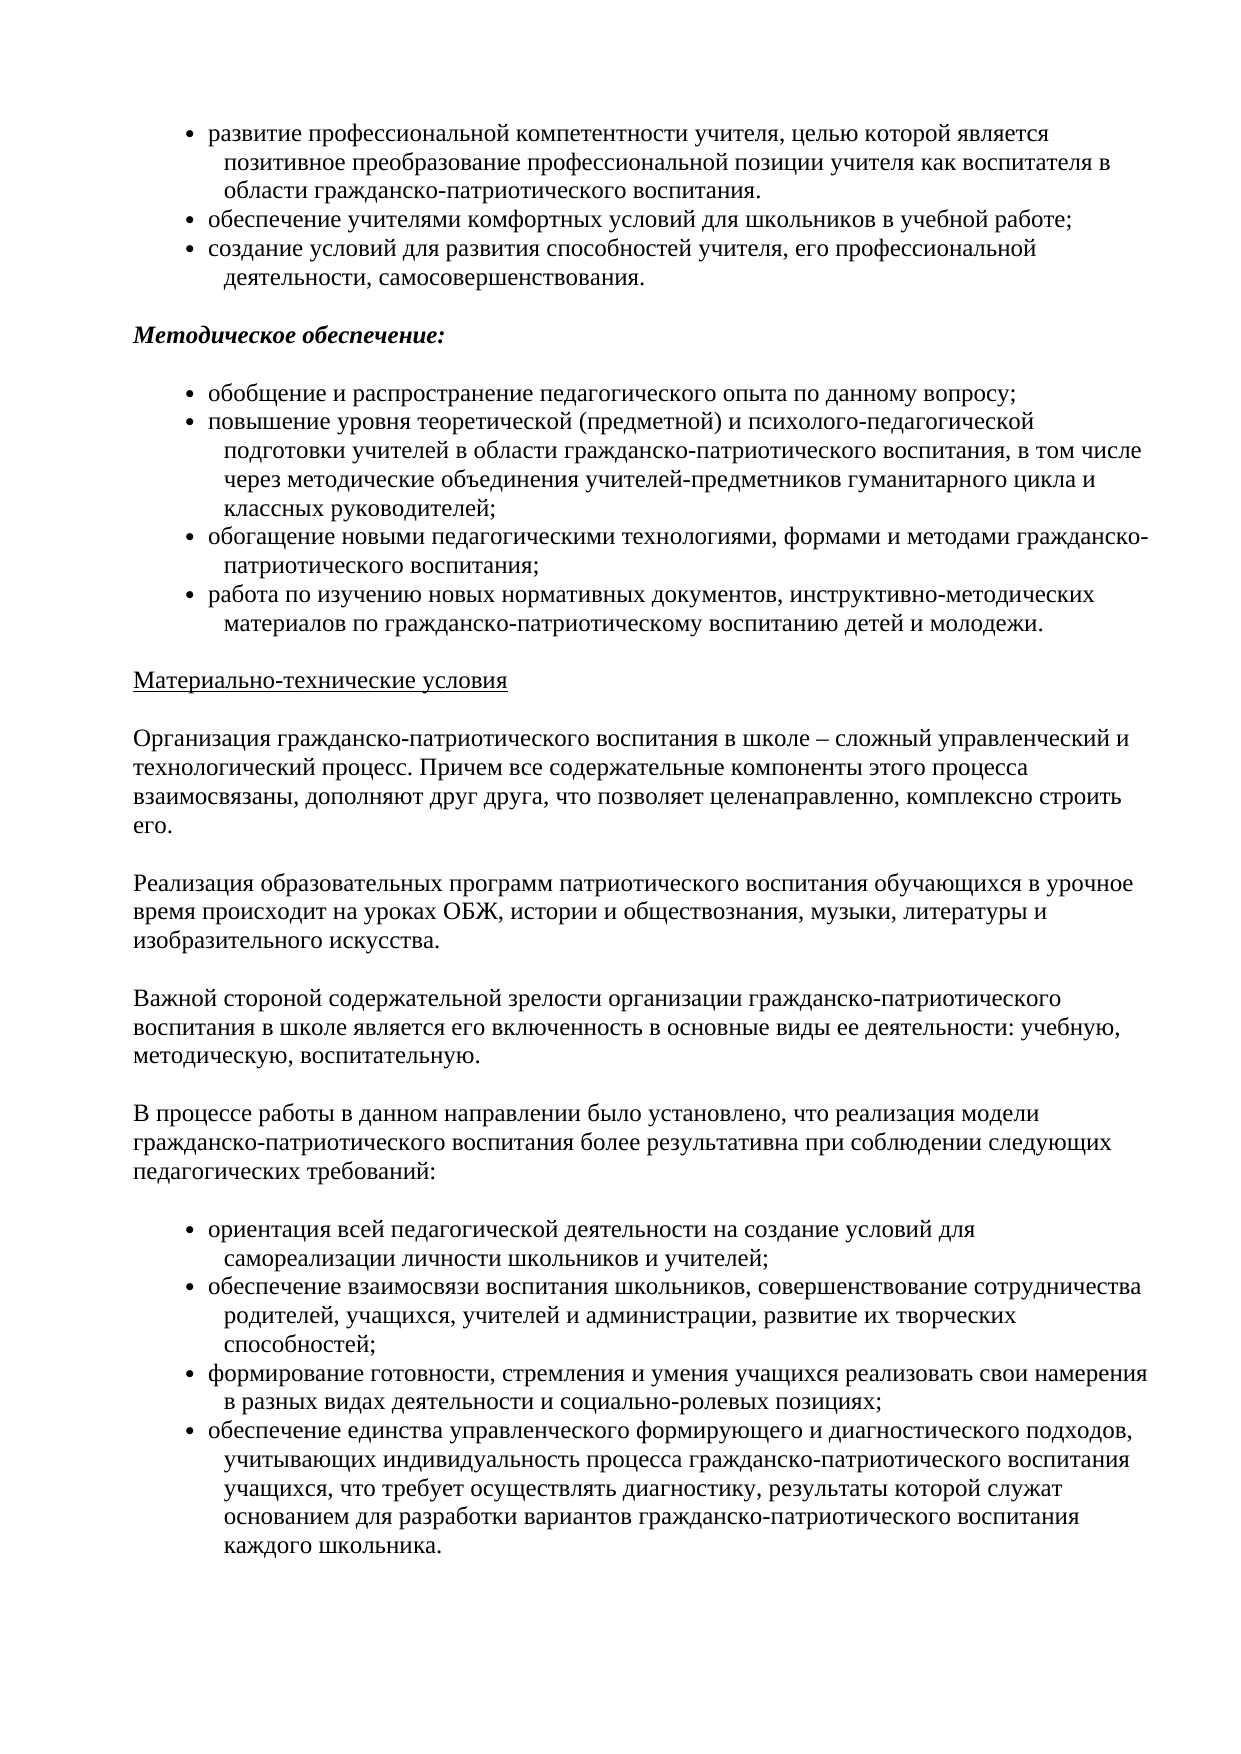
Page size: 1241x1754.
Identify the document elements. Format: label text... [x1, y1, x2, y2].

text Материально-технические условия [133, 666, 1152, 694]
list развитие профессиональной компетентности учителя, целью которой является позитивное преобразование профессиональной позиции учителя как воспитателя в области гражданско-патриотического воспитания. [186, 118, 1152, 204]
text Организация гражданско-патриотического воспитания в школе – сложный управленческий и технологический процесс. Причем все содержательные компоненты этого процесса взаимосвязаны, дополняют друг друга, что позволяет целенаправленно, комплексно строить его. [133, 723, 1152, 838]
list работа по изучению новых нормативных документов, инструктивно-методических материалов по гражданско-патриотическому воспитанию детей и молодежи. [186, 579, 1152, 636]
list обеспечение взаимосвязи воспитания школьников, совершенствование сотрудничества родителей, учащихся, учителей и администрации, развитие их творческих способностей; [186, 1271, 1152, 1358]
list обеспечение единства управленческого формирующего и диагностического подходов, учитывающих индивидуальность процесса гражданско-патриотического воспитания учащихся, что требует осуществлять диагностику, результаты которой служат основанием для разработки вариантов гражданско-патриотического воспитания каждого школьника. [186, 1415, 1152, 1559]
list ориентация всей педагогической деятельности на создание условий для самореализации личности школьников и учителей; [186, 1214, 1152, 1271]
text В процессе работы в данном направлении было установлено, что реализация модели гражданско-патриотического воспитания более результативна при соблюдении следующих педагогических требований: [133, 1098, 1152, 1185]
list обеспечение учителями комфортных условий для школьников в учебной работе; [186, 204, 1152, 233]
list обобщение и распространение педагогического опыта по данному вопросу; [186, 378, 1152, 406]
list формирование готовности, стремления и умения учащихся реализовать свои намерения в разных видах деятельности и социально-ролевых позициях; [186, 1358, 1152, 1415]
text Реализация образовательных программ патриотического воспитания обучающихся в урочное время происходит на уроках ОБЖ, истории и обществознания, музыки, литературы и изобразительного искусства. [133, 868, 1152, 954]
list повышение уровня теоретической (предметной) и психолого-педагогической подготовки учителей в области гражданско-патриотического воспитания, в том числе через методические объединения учителей-предметников гуманитарного цикла и классных руководителей; [186, 406, 1152, 521]
list обогащение новыми педагогическими технологиями, формами и методами гражданско-патриотического воспитания; [186, 521, 1152, 579]
list создание условий для развития способностей учителя, его профессиональной деятельности, самосовершенствования. [186, 233, 1152, 291]
text Важной стороной содержательной зрелости организации гражданско-патриотического воспитания в школе является его включенность в основные виды ее деятельности: учебную, методическую, воспитательную. [133, 983, 1152, 1069]
text Методическое обеспечение: [133, 320, 1152, 348]
